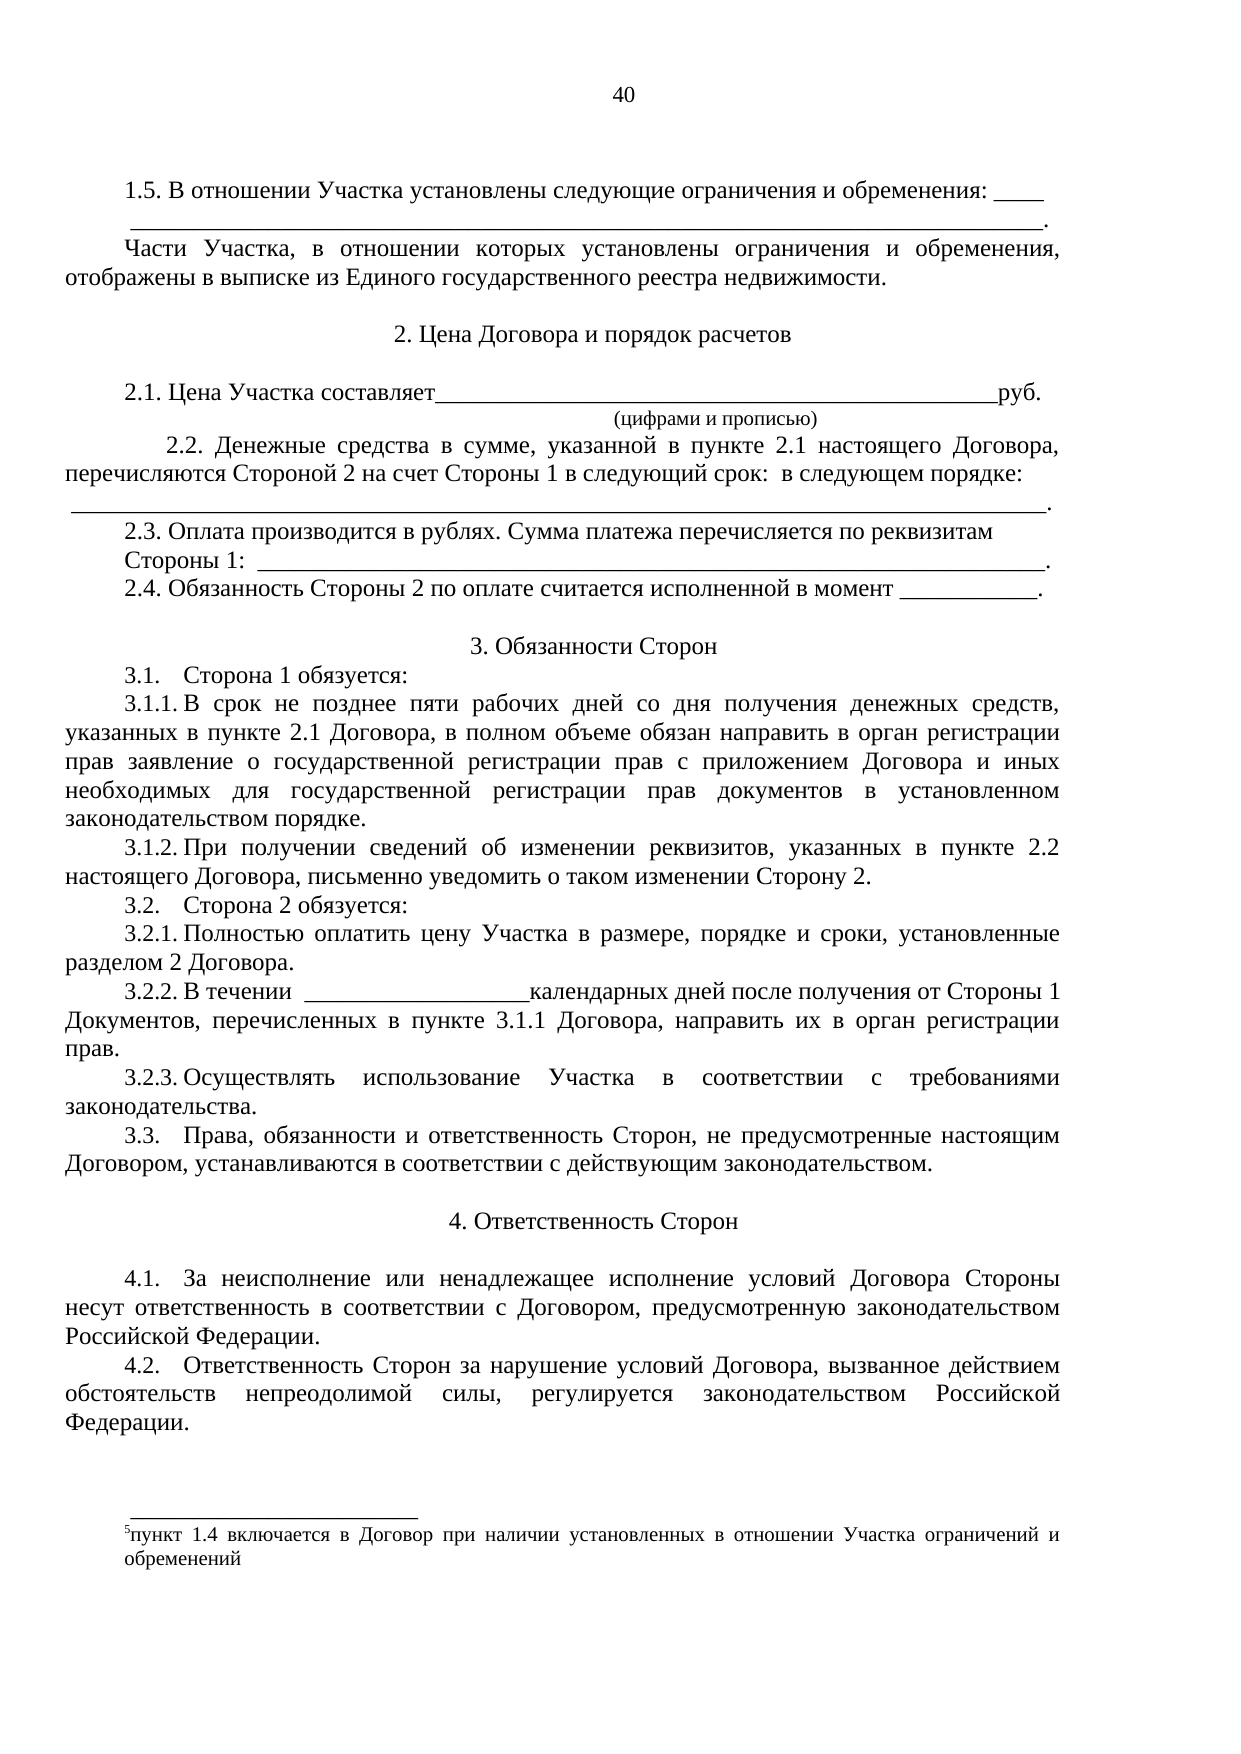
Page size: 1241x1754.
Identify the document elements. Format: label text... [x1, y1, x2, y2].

text 1.5. В отношении Участка установлены следующие ограничения и обременения: ____ [65, 176, 1061, 204]
text Части Участка, в отношении которых установлены ограничения и обременения, отображены в выписке из Единого государственного реестра недвижимости. [65, 233, 1061, 291]
text 5пункт 1.4 включается в Договор при наличии установленных в отношении Участка ограничений и обременений [124, 1522, 1061, 1570]
text _________________________________________________________________________. [65, 204, 1061, 233]
list Ответственность Сторон за нарушение условий Договора, вызванное действием обстоятельств непреодолимой силы, регулируется законодательством Российской Федерации. [65, 1350, 1061, 1436]
text 2.2. Денежные средства в сумме, указанной в пункте 2.1 настоящего Договора, перечисляются Стороной 2 на счет Стороны 1 в следующий срок: в следующем порядке: [65, 430, 1061, 487]
list Осуществлять использование Участка в соответствии с требованиями законодательства. [65, 1062, 1061, 1120]
text 2.4. Обязанность Стороны 2 по оплате считается исполненной в момент ___________. [65, 573, 1061, 602]
text 2.1. Цена Участка составляет_____________________________________________руб. [124, 377, 1061, 406]
list Сторона 1 обязуется: [65, 660, 1063, 688]
list При получении сведений об изменении реквизитов, указанных в пункте 2.2 настоящего Договора, письменно уведомить о таком изменении Сторону 2. [65, 832, 1061, 890]
list Полностью оплатить цену Участка в размере, порядке и сроки, установленные разделом 2 Договора. [65, 918, 1061, 976]
list В течении __________________календарных дней после получения от Стороны 1 [65, 976, 1063, 1005]
list За неисполнение или ненадлежащее исполнение условий Договора Стороны несут ответственность в соответствии с Договором, предусмотренную законодательством Российской Федерации. [65, 1263, 1061, 1350]
text (цифрами и прописью) [65, 406, 1061, 430]
text 3. Обязанности Сторон [65, 631, 1063, 660]
list Сторона 2 обязуется: [65, 890, 1063, 918]
text Документов, перечисленных в пункте 3.1.1 Договора, направить их в орган регистрации прав. [65, 1005, 1061, 1062]
text Стороны 1: _______________________________________________________________. [65, 545, 1061, 573]
list Права, обязанности и ответственность Сторон, не предусмотренные настоящим Договором, устанавливаются в соответствии с действующим законодательством. [65, 1120, 1061, 1177]
text 4. Ответственность Сторон [124, 1206, 1063, 1235]
text _______________________ [124, 1493, 1063, 1522]
list В срок не позднее пяти рабочих дней со дня получения денежных средств, указанных в пункте 2.1 Договора, в полном объеме обязан направить в орган регистрации прав заявление о государственной регистрации прав с приложением Договора и иных необходимых для государственной регистрации прав документов в установленном законодательством порядке. [65, 688, 1061, 832]
text 2.3. Оплата производится в рублях. Сумма платежа перечисляется по реквизитам [124, 516, 1061, 545]
text 2. Цена Договора и порядок расчетов [124, 319, 1061, 348]
text ______________________________________________________________________________. [65, 487, 1061, 516]
